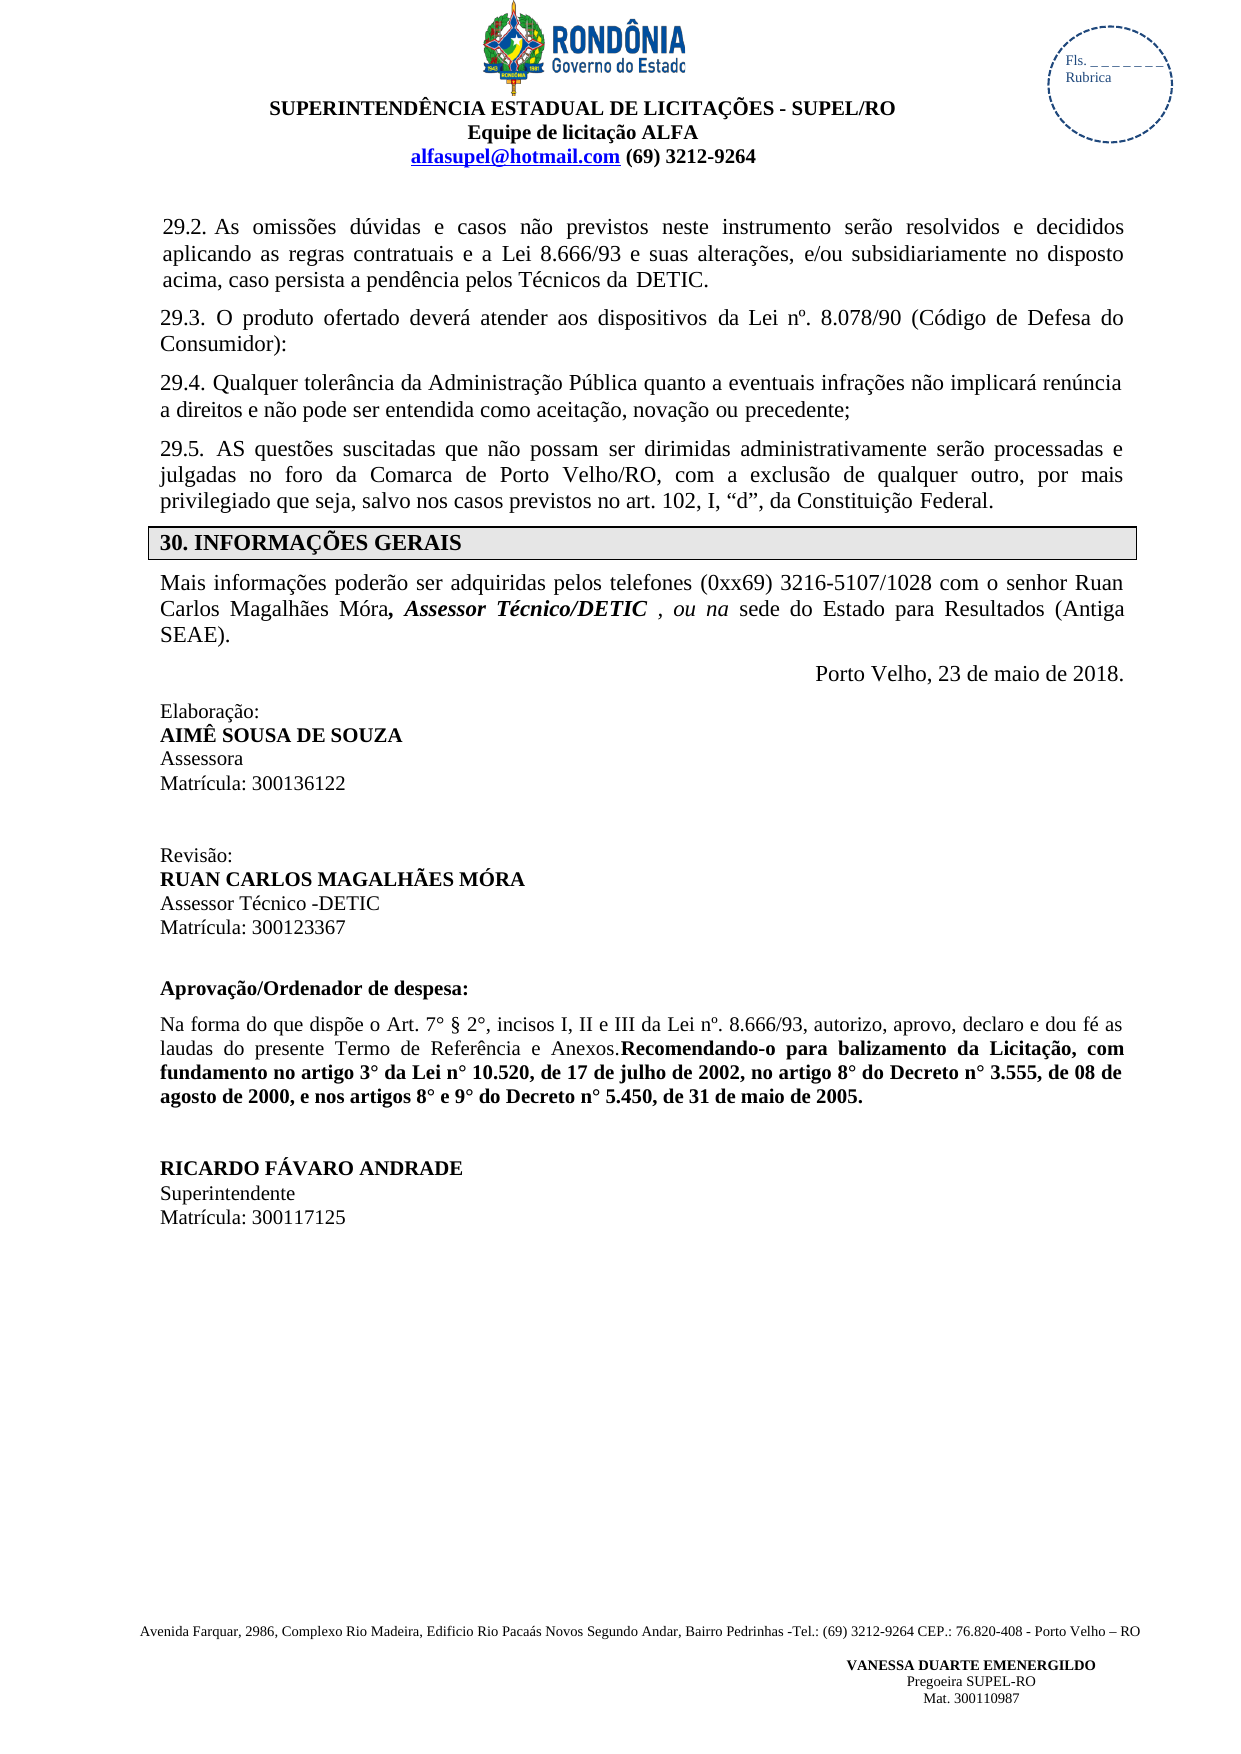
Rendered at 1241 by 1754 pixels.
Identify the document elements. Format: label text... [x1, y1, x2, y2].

picture [482, 0, 686, 96]
text RUAN CARLOS MAGALHÃES MÓRA [160, 867, 1161, 891]
text Aprovação/Ordenador de despesa: [160, 976, 1161, 1000]
list AS questões suscitadas que não possam ser dirimidas administrativamente serão processadas e julgadas no foro da Comarca de Porto Velho/RO, com a exclusão de qualquer outro, por mais privilegiado que seja, salvo nos casos previstos no art. 102, I, “d”, da Constituição Federal. [160, 434, 1124, 514]
text Revisão: [160, 843, 1161, 867]
text Matrícula: 300136122 [160, 771, 1161, 795]
text AIMÊ SOUSA DE SOUZA [160, 723, 1161, 747]
text Assessor Técnico -DETIC Matrícula: 300123367 [160, 891, 464, 939]
list Qualquer tolerância da Administração Pública quanto a eventuais infrações não implicará renúncia a direitos e não pode ser entendida como aceitação, novação ou precedente; [160, 369, 1123, 422]
text Na forma do que dispõe o Art. 7° § 2°, incisos I, II e III da Lei nº. 8.666/93, autorizo, aprovo, declaro e dou fé as laudas do presente Termo de Referência e Anexos.Recomendando-o para balizamento da Licitação, com fundamento no artigo 3° da Lei n° 10.520, de 17 de julho de 2002, no artigo 8° do Decreto n° 3.555, de 08 de agosto de 2000, e nos artigos 8° e 9° do Decreto n° 5.450, de 31 de maio de 2005. [160, 1012, 1125, 1108]
list O produto ofertado deverá atender aos dispositivos da Lei nº. 8.078/90 (Código de Defesa do Consumidor): [160, 304, 1124, 357]
text Mais informações poderão ser adquiridas pelos telefones (0xx69) 3216-5107/1028 com o senhor Ruan Carlos Magalhães Móra, Assessor Técnico/DETIC , ou na sede do Estado para Resultados (Antiga SEAE). [160, 560, 1125, 648]
text Porto Velho, 23 de maio de 2018. [110, 660, 1124, 686]
text Assessora [160, 747, 1161, 771]
text RICARDO FÁVARO ANDRADE [160, 1157, 1161, 1181]
text Elaboração: [160, 698, 1161, 723]
text Superintendente Matrícula: 300117125 [160, 1181, 347, 1229]
list As omissões dúvidas e casos não previstos neste instrumento serão resolvidos e decididos aplicando as regras contratuais e a Lei 8.666/93 e suas alterações, e/ou subsidiariamente no disposto acima, caso persista a pendência pelos Técnicos da DETIC. [162, 213, 1124, 292]
